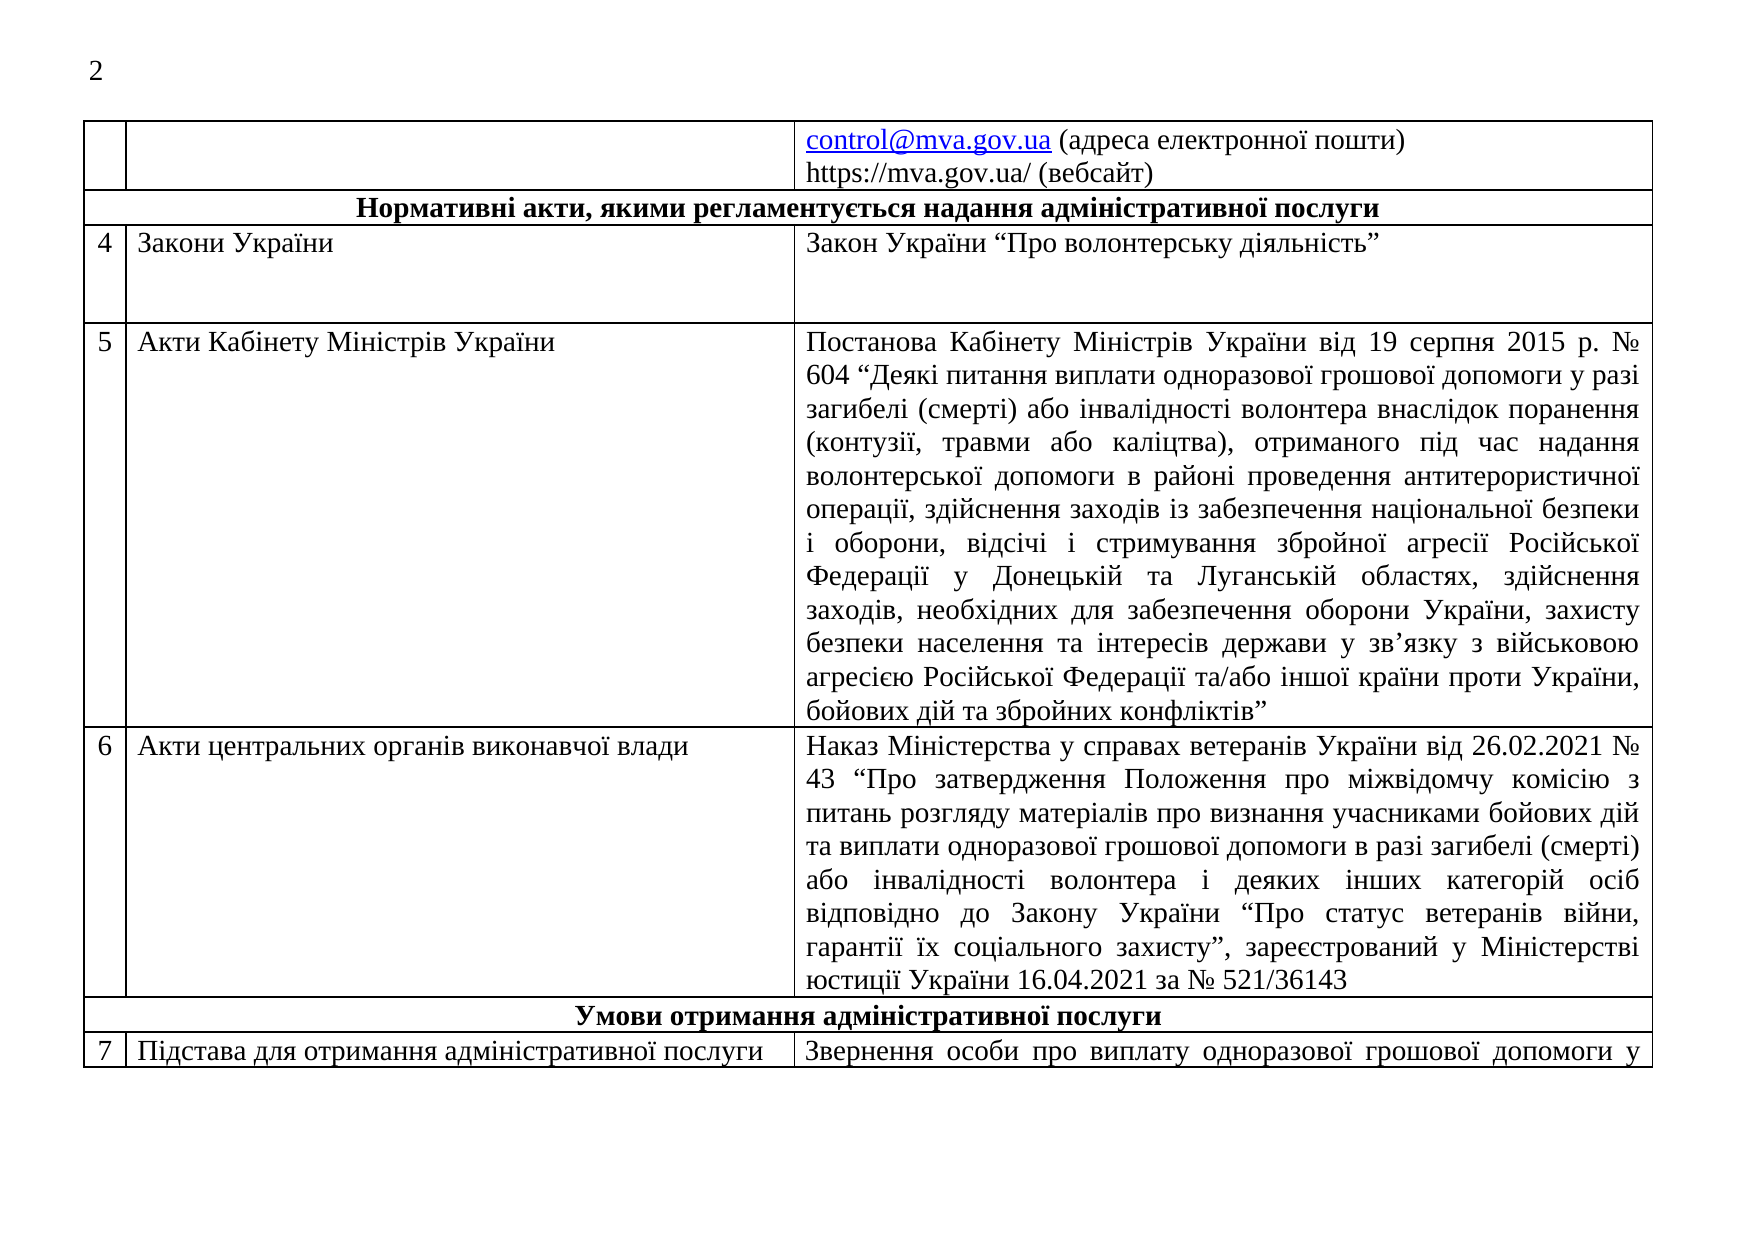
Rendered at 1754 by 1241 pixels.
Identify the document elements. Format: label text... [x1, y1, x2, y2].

table_cell 3 [85, 122, 125, 189]
table_cell Акти центральних органів виконавчої влади [127, 728, 794, 996]
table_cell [795, 1033, 1652, 1066]
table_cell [127, 122, 794, 189]
table_cell Умови отримання адміністративної послуги [85, 998, 1652, 1031]
table_cell 4 [85, 226, 125, 322]
table_cell 7 [85, 1033, 125, 1066]
table_cell Акти Кабінету Міністрів України [127, 324, 794, 726]
table_cell Закон України “Про волонтерську діяльність” [795, 226, 1652, 322]
table_cell Нормативні акти, якими регламентується надання адміністративної послуги [85, 191, 1652, 224]
table_cell 6 [85, 728, 125, 996]
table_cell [127, 1033, 794, 1066]
table_cell 5 [85, 324, 125, 726]
table_cell Закони України [127, 226, 794, 322]
table_cell Постанова Кабінету Міністрів України від 19 серпня 2015 р. № 604 “Деякі питання виплати одноразової грошової допомоги у разі загибелі (смерті) або інвалідності волонтера внаслідок поранення (контузії, травми або каліцтва), отриманого під час надання волонтерської допомоги в районі проведення антитерористичної операції, здійснення заходів із забезпечення національної безпеки і оборони, відсічі і стримування збройної агресії Російської Федерації у Донецькій та Луганській областях, здійснення заходів, необхідних для забезпечення оборони України, захисту безпеки населення та інтересів держави у зв’язку з військовою агресією Російської Федерації та/або іншої країни проти України, бойових дій та збройних конфліктів” [795, 324, 1652, 726]
table_cell Наказ Міністерства у справах ветеранів України від 26.02.2021 № 43 “Про затвердження Положення про міжвідомчу комісію з питань розгляду матеріалів про визнання учасниками бойових дій та виплати одноразової грошової допомоги в разі загибелі (смерті) або інвалідності волонтера і деяких інших категорій осіб відповідно до Закону України “Про статус ветеранів війни, гарантії їх соціального захисту”, зареєстрований у Міністерстві юстиції України 16.04.2021 за № 521/36143 [795, 728, 1652, 996]
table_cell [795, 122, 1652, 189]
